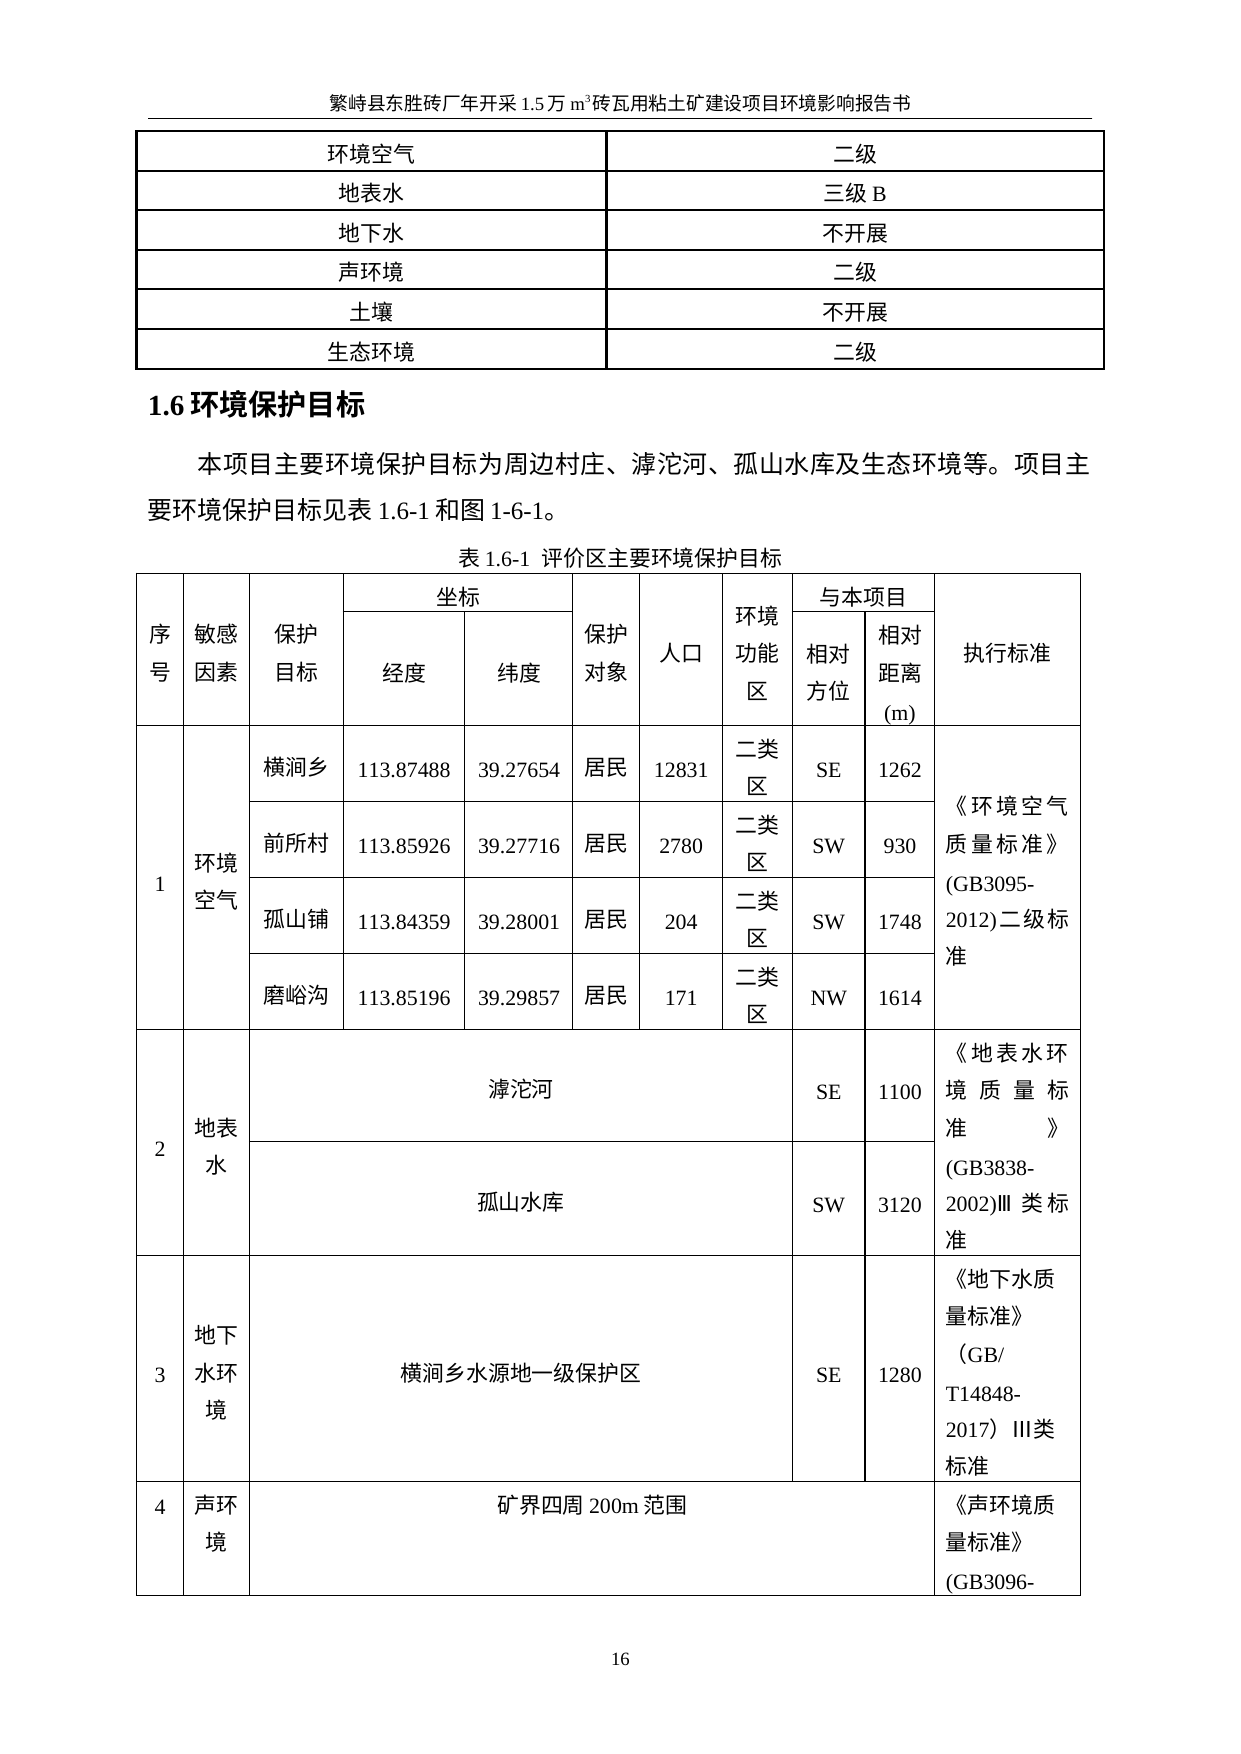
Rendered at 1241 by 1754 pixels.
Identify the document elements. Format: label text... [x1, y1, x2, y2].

table_cell 孤山水库 [250, 1142, 792, 1255]
table_cell 二级 [608, 330, 1103, 367]
table_cell 2 [137, 1030, 183, 1255]
table_cell 二级 [608, 132, 1103, 169]
table_cell SE [793, 1030, 864, 1141]
table_header 保护 目标 [250, 574, 343, 725]
table_cell SW [793, 878, 864, 953]
table_cell 4 [137, 1482, 183, 1594]
table_cell 1280 [866, 1256, 934, 1481]
table_cell 1 [137, 726, 183, 1029]
table_cell SW [793, 1142, 864, 1255]
table_header 执行标准 [935, 574, 1080, 725]
table_cell 《环境空气质量标准》(GB3095-2012)二级标准 [935, 726, 1080, 1029]
table_cell 1614 [866, 954, 934, 1029]
table_cell 二类区 [723, 802, 792, 877]
table_header 敏感因素 [184, 574, 249, 725]
table_cell 204 [640, 878, 722, 953]
table_cell 声环境 [184, 1482, 249, 1594]
table_cell 地表水 [138, 172, 605, 209]
table_cell 相对 方位 [793, 612, 864, 725]
table_cell 3 [137, 1256, 183, 1481]
table_cell SE [793, 1256, 864, 1481]
table_cell 地表水 [184, 1030, 249, 1255]
table_cell 矿界四周200m范围 [250, 1482, 934, 1594]
table_cell 横涧乡 [250, 726, 343, 801]
table_cell 居民 [573, 802, 639, 877]
table_cell 12831 [640, 726, 722, 801]
table_cell 经度 [344, 612, 464, 725]
table_cell 环境空气 [138, 132, 605, 169]
table_cell 二类区 [723, 878, 792, 953]
table_cell 不开展 [608, 211, 1103, 249]
table_header 序号 [137, 574, 183, 725]
table_cell 2780 [640, 802, 722, 877]
table_cell 《地表水环境质量标准》(GB3838-2002)Ⅲ类标准 [935, 1030, 1080, 1255]
text 1.6环境保护目标 [148, 382, 1092, 424]
table_cell 1100 [866, 1030, 934, 1141]
table_cell 环境空气 [184, 726, 249, 1029]
table_cell 地下水 [138, 211, 605, 249]
table_header 坐标 [344, 574, 572, 611]
table_cell 39.29857 [465, 954, 572, 1029]
table_cell 地下水环境 [184, 1256, 249, 1481]
table_cell 声环境 [138, 251, 605, 288]
table_cell 相对距离(m) [866, 612, 934, 725]
table_cell 孤山铺 [250, 878, 343, 953]
table_cell 39.27654 [465, 726, 572, 801]
table_cell 生态环境 [138, 330, 605, 367]
table_cell 滹沱河 [250, 1030, 792, 1141]
table_cell 113.85926 [344, 802, 464, 877]
table_cell 三级B [608, 172, 1103, 209]
table_cell 113.84359 [344, 878, 464, 953]
table_cell 1748 [866, 878, 934, 953]
table_cell 二类区 [723, 954, 792, 1029]
table_cell 39.28001 [465, 878, 572, 953]
table_cell 二类区 [723, 726, 792, 801]
table_cell 171 [640, 954, 722, 1029]
table_cell 土壤 [138, 290, 605, 328]
table_cell 磨峪沟 [250, 954, 343, 1029]
table_header 环境功能区 [723, 574, 792, 725]
table_cell 39.27716 [465, 802, 572, 877]
table_cell 113.85196 [344, 954, 464, 1029]
table_cell 居民 [573, 878, 639, 953]
table_cell 1262 [866, 726, 934, 801]
table_cell 《地下水质量标准》（GB/T14848-2017）Ⅲ类标准 [935, 1256, 1080, 1481]
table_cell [935, 1482, 1080, 1594]
table_header 人口 [640, 574, 722, 725]
table_cell 居民 [573, 954, 639, 1029]
table_cell 3120 [866, 1142, 934, 1255]
table_cell SW [793, 802, 864, 877]
table_cell 纬度 [465, 612, 572, 725]
table_cell 前所村 [250, 802, 343, 877]
table_cell 二级 [608, 251, 1103, 288]
table_cell 113.87488 [344, 726, 464, 801]
table_header 与本项目 [793, 574, 934, 611]
table_cell NW [793, 954, 864, 1029]
table_header 保护对象 [573, 574, 639, 725]
text 表1.6-1 评价区主要环境保护目标 [148, 541, 1092, 573]
table_cell 横涧乡水源地一级保护区 [250, 1256, 792, 1481]
table_cell SE [793, 726, 864, 801]
table_cell 居民 [573, 726, 639, 801]
table_cell 不开展 [608, 290, 1103, 328]
table_cell 930 [866, 802, 934, 877]
text 本项目主要环境保护目标为周边村庄、滹沱河、孤山水库及生态环境等。项目主要环境保护目标见表1.6-1和图1-6-1。 [148, 437, 1092, 528]
